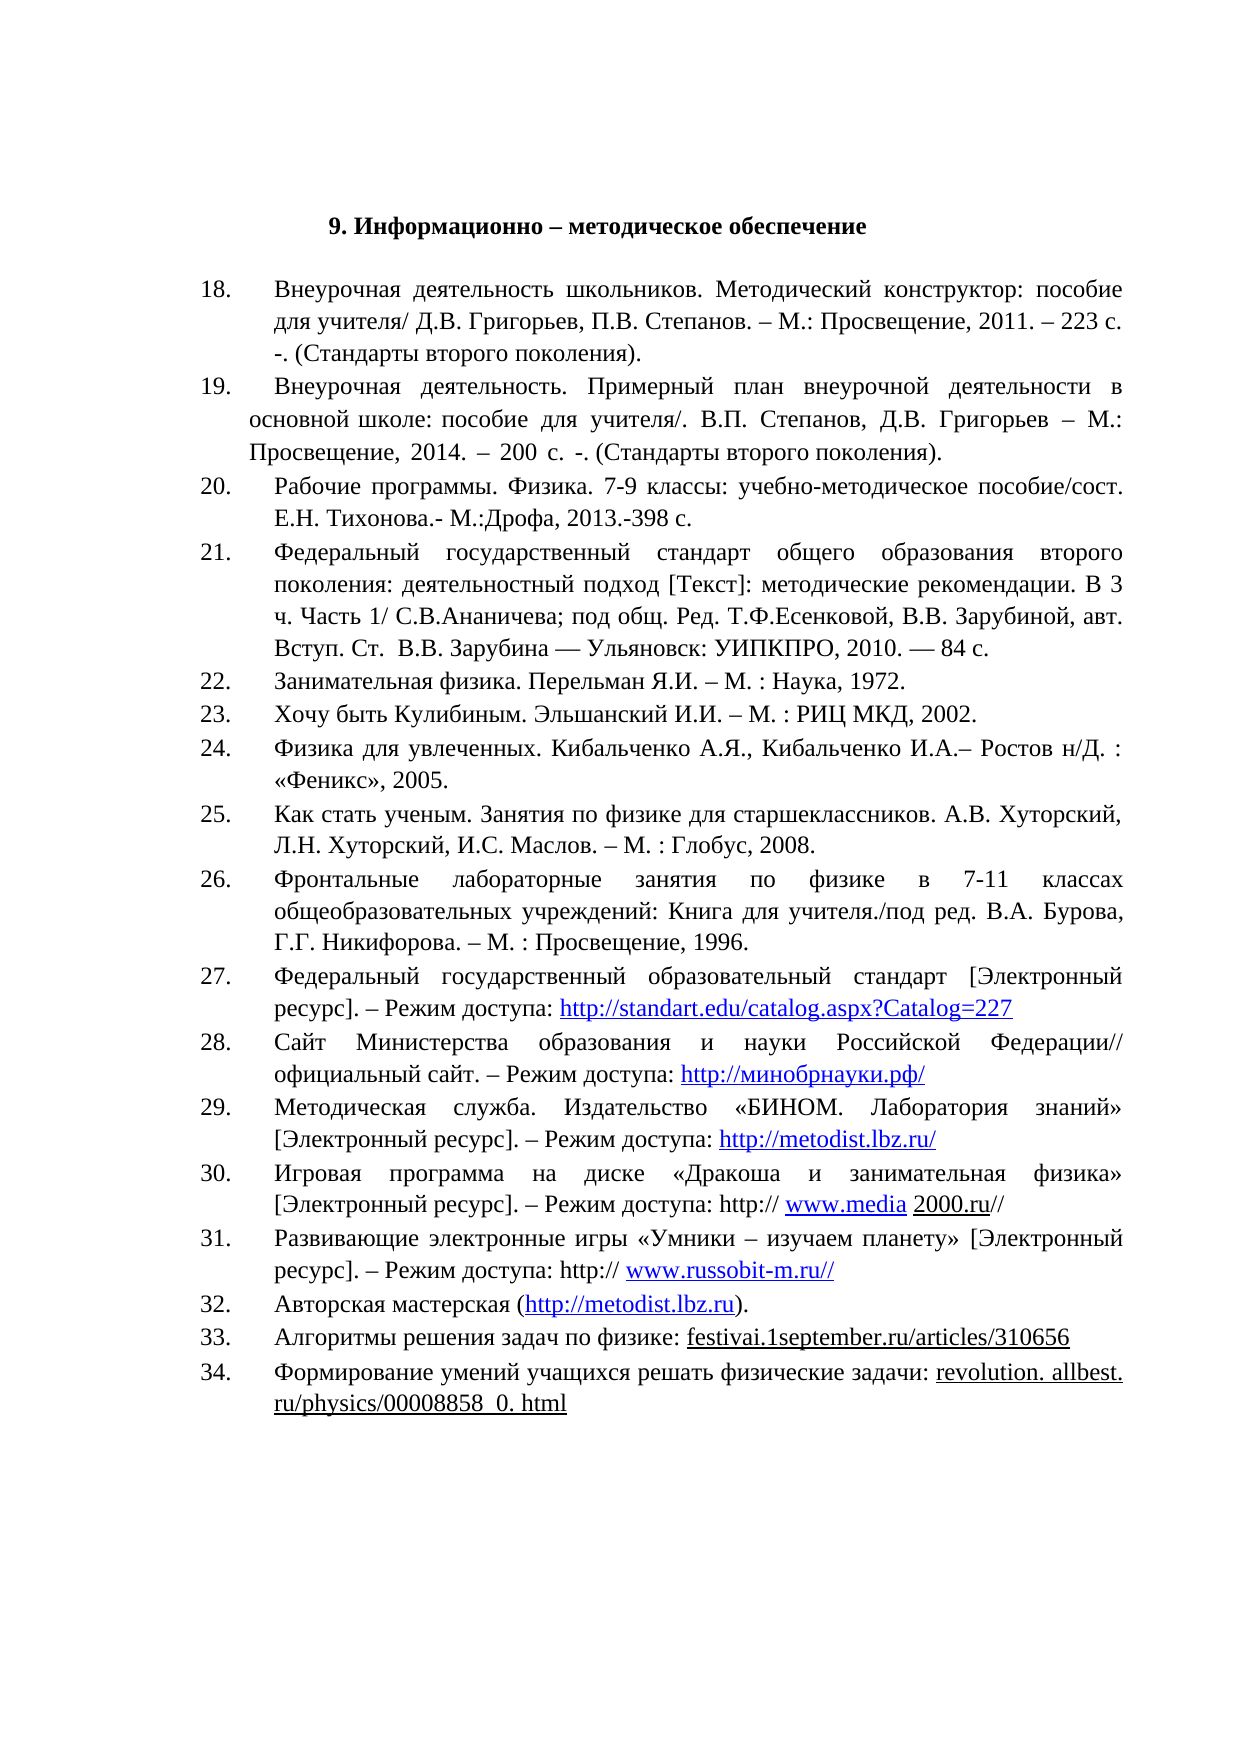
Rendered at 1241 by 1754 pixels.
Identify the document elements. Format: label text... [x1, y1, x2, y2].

list Занимательная физика. Перельман Я.И. – М. : Наука, 1972. [200, 666, 1152, 694]
list Алгоритмы решения задач по физике: festivai.1september.ru/articles/310656 [200, 1322, 1152, 1351]
list Сайт Министерства образования и науки Российской Федерации// официальный сайт. – Режим доступа: http://минобрнауки.рф/ [200, 1027, 1123, 1087]
list Развивающие электронные игры «Умники – изучаем планету» [Электронный ресурс]. – Режим доступа: http:// www.russobit-m.ru// [200, 1223, 1123, 1284]
list Методическая служба. Издательство «БИНОМ. Лаборатория знаний» [Электронный ресурс]. – Режим доступа: http://metodist.lbz.ru/ [200, 1092, 1122, 1153]
list Авторская мастерская (http://metodist.lbz.ru). [200, 1289, 1152, 1317]
list Хочу быть Кулибиным. Эльшанский И.И. – М. : РИЦ МКД, 2002. [200, 699, 1152, 728]
list Игровая программа на диске «Дракоша и занимательная физика» [Электронный ресурс]. – Режим доступа: http:// www.media 2000.ru// [200, 1158, 1123, 1218]
list Рабочие программы. Физика. 7-9 классы: учебно-методическое пособие/сост. Е.Н. Тихонова.- М.:Дрофа, 2013.-398 с. [200, 471, 1123, 532]
list Физика для увлеченных. Кибальченко А.Я., Кибальченко И.А.– Ростов н/Д. : «Феникс», 2005. [200, 733, 1123, 794]
list Формирование умений учащихся решать физические задачи: revolution. allbest. ru/physics/00008858_0. html [200, 1357, 1123, 1417]
list Внеурочная деятельность школьников. Методический конструктор: пособие для учителя/ Д.В. Григорьев, П.В. Степанов. – М.: Просвещение, 2011. – 223 с. -. (Стандарты второго поколения). [200, 274, 1123, 367]
list Как стать ученым. Занятия по физике для старшеклассников. А.В. Хуторский, Л.Н. Хуторский, И.С. Маслов. – М. : Глобус, 2008. [200, 799, 1122, 859]
list Фронтальные лабораторные занятия по физике в 7-11 классах общеобразовательных учреждений: Книга для учителя./под ред. В.А. Бурова, Г.Г. Никифорова. – М. : Просвещение, 1996. [200, 864, 1124, 956]
list Федеральный государственный стандарт общего образования второго поколения: деятельностный подход [Текст]: методические рекомендации. В 3 ч. Часть 1/ С.В.Ананичева; под общ. Ред. Т.Ф.Есенковой, В.В. Зарубиной, авт. Вступ. Ст. В.В. Зарубина — Ульяновск: УИПКПРО, 2010. — 84 с. [200, 537, 1123, 662]
list Информационно – методическое обеспечение [328, 211, 1152, 239]
list Федеральный государственный образовательный стандарт [Электронный ресурс]. – Режим доступа: http://standart.edu/catalog.aspx?Catalog=227 [200, 961, 1123, 1021]
list Внеурочная деятельность. Примерный план внеурочной деятельности в основной школе: пособие для учителя/. В.П. Степанов, Д.В. Григорьев – М.: Просвещение, 2014. – 200 с. -. (Стандарты второго поколения). [200, 371, 1123, 466]
